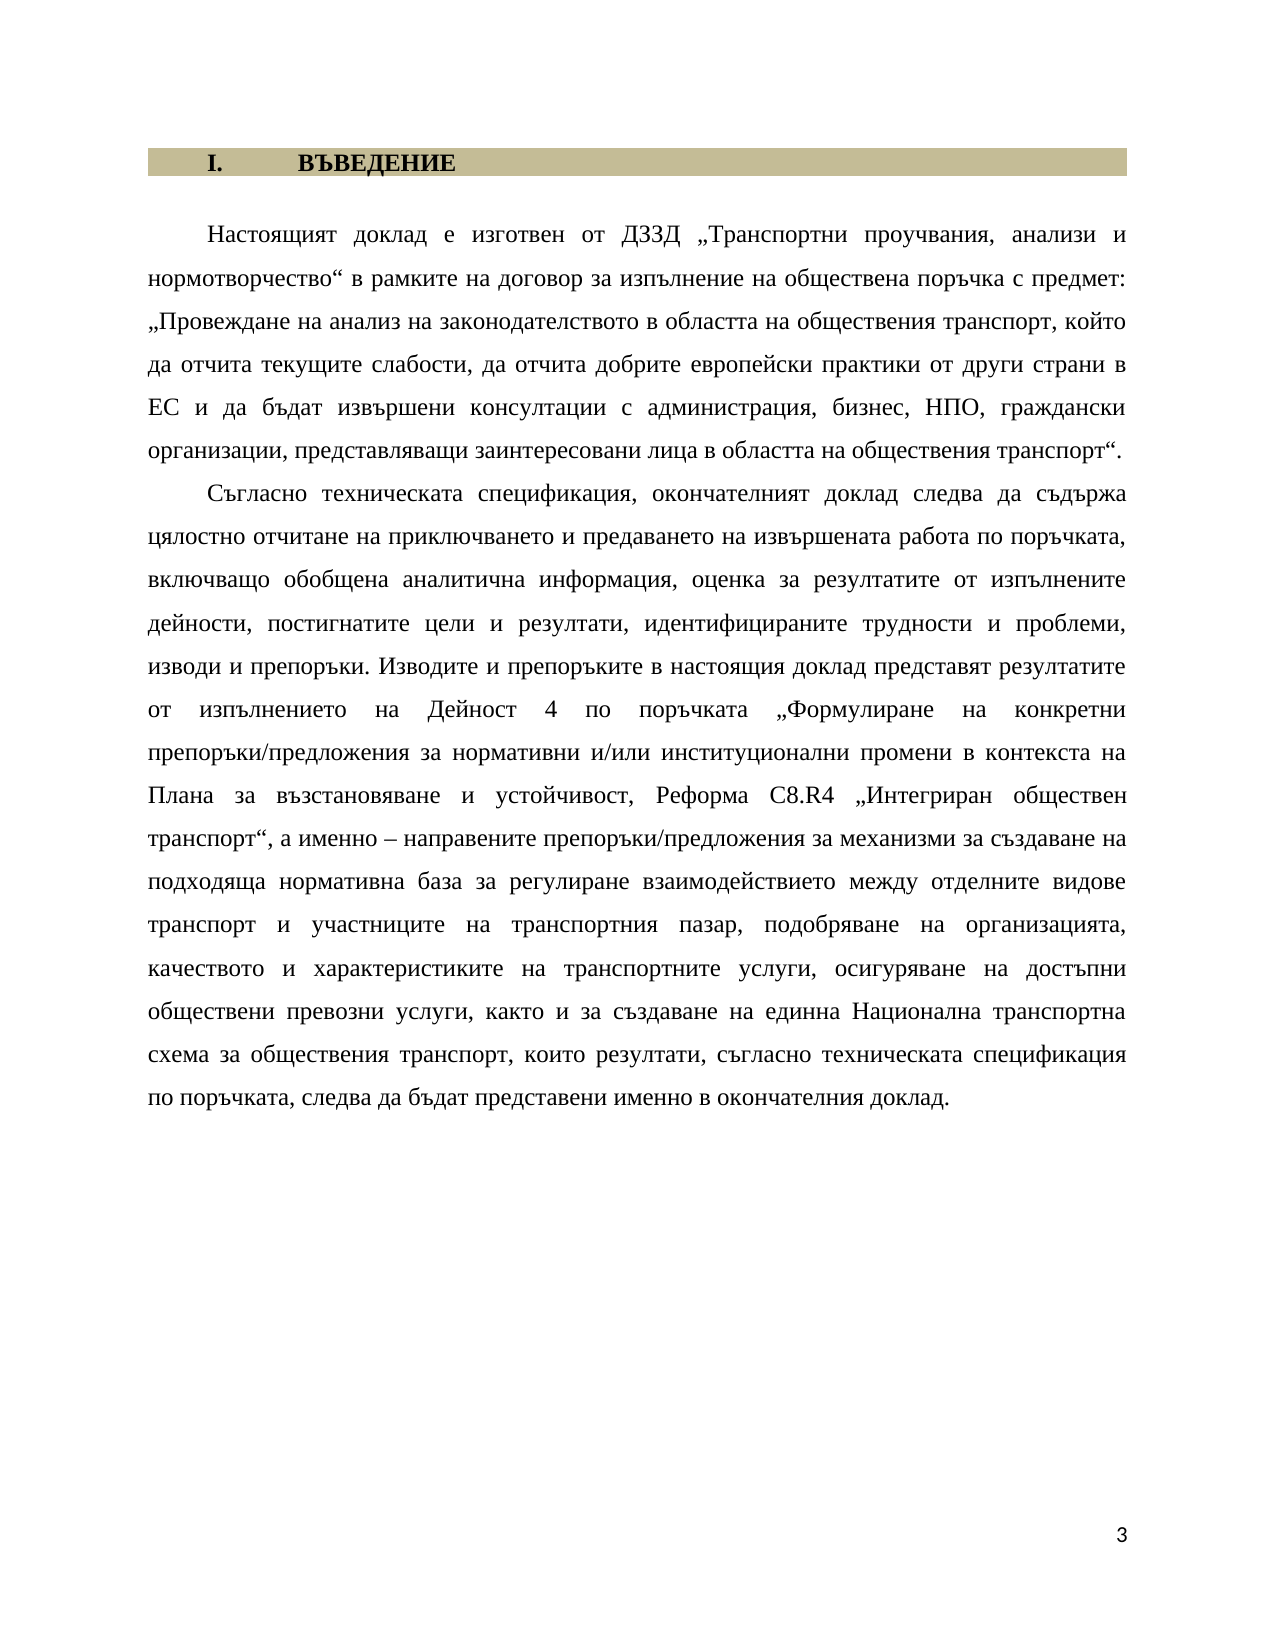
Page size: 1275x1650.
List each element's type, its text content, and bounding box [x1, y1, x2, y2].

subtitle ВЪВЕДЕНИЕ [148, 148, 1127, 176]
text Настоящият доклад е изготвен от ДЗЗД „Транспортни проучвания, анализи и нормотворчество“ в рамките на договор за изпълнение на обществена поръчка с предмет: „Провеждане на анализ на законодателството в областта на обществения транспорт, който да отчита текущите слабости, да отчита добрите европейски практики от други страни в ЕС и да бъдат извършени консултации с администрация, бизнес, НПО, граждански организации, представляващи заинтересовани лица в областта на обществения транспорт“. [148, 219, 1127, 464]
text Съгласно техническата спецификация, окончателният доклад следва да съдържа цялостно отчитане на приключването и предаването на извършената работа по поръчката, включващо обобщена аналитична информация, оценка за резултатите от изпълнените дейности, постигнатите цели и резултати, идентифицираните трудности и проблеми, изводи и препоръки. Изводите и препоръките в настоящия доклад представят резултатите от изпълнението на Дейност 4 по поръчката „Формулиране на конкретни препоръки/предложения за нормативни и/или институционални промени в контекста на Плана за възстановяване и устойчивост, Реформа С8.R4 „Интегриран обществен транспорт“, а именно – направените препоръки/предложения за механизми за създаване на подходяща нормативна база за регулиране взаимодействието между отделните видове транспорт и участниците на транспортния пазар, подобряване на организацията, качеството и характеристиките на транспортните услуги, осигуряване на достъпни обществени превозни услуги, както и за създаване на единна Национална транспортна схема за обществения транспорт, които резултати, съгласно техническата спецификация по поръчката, следва да бъдат представени именно в окончателния доклад. [148, 478, 1127, 1111]
